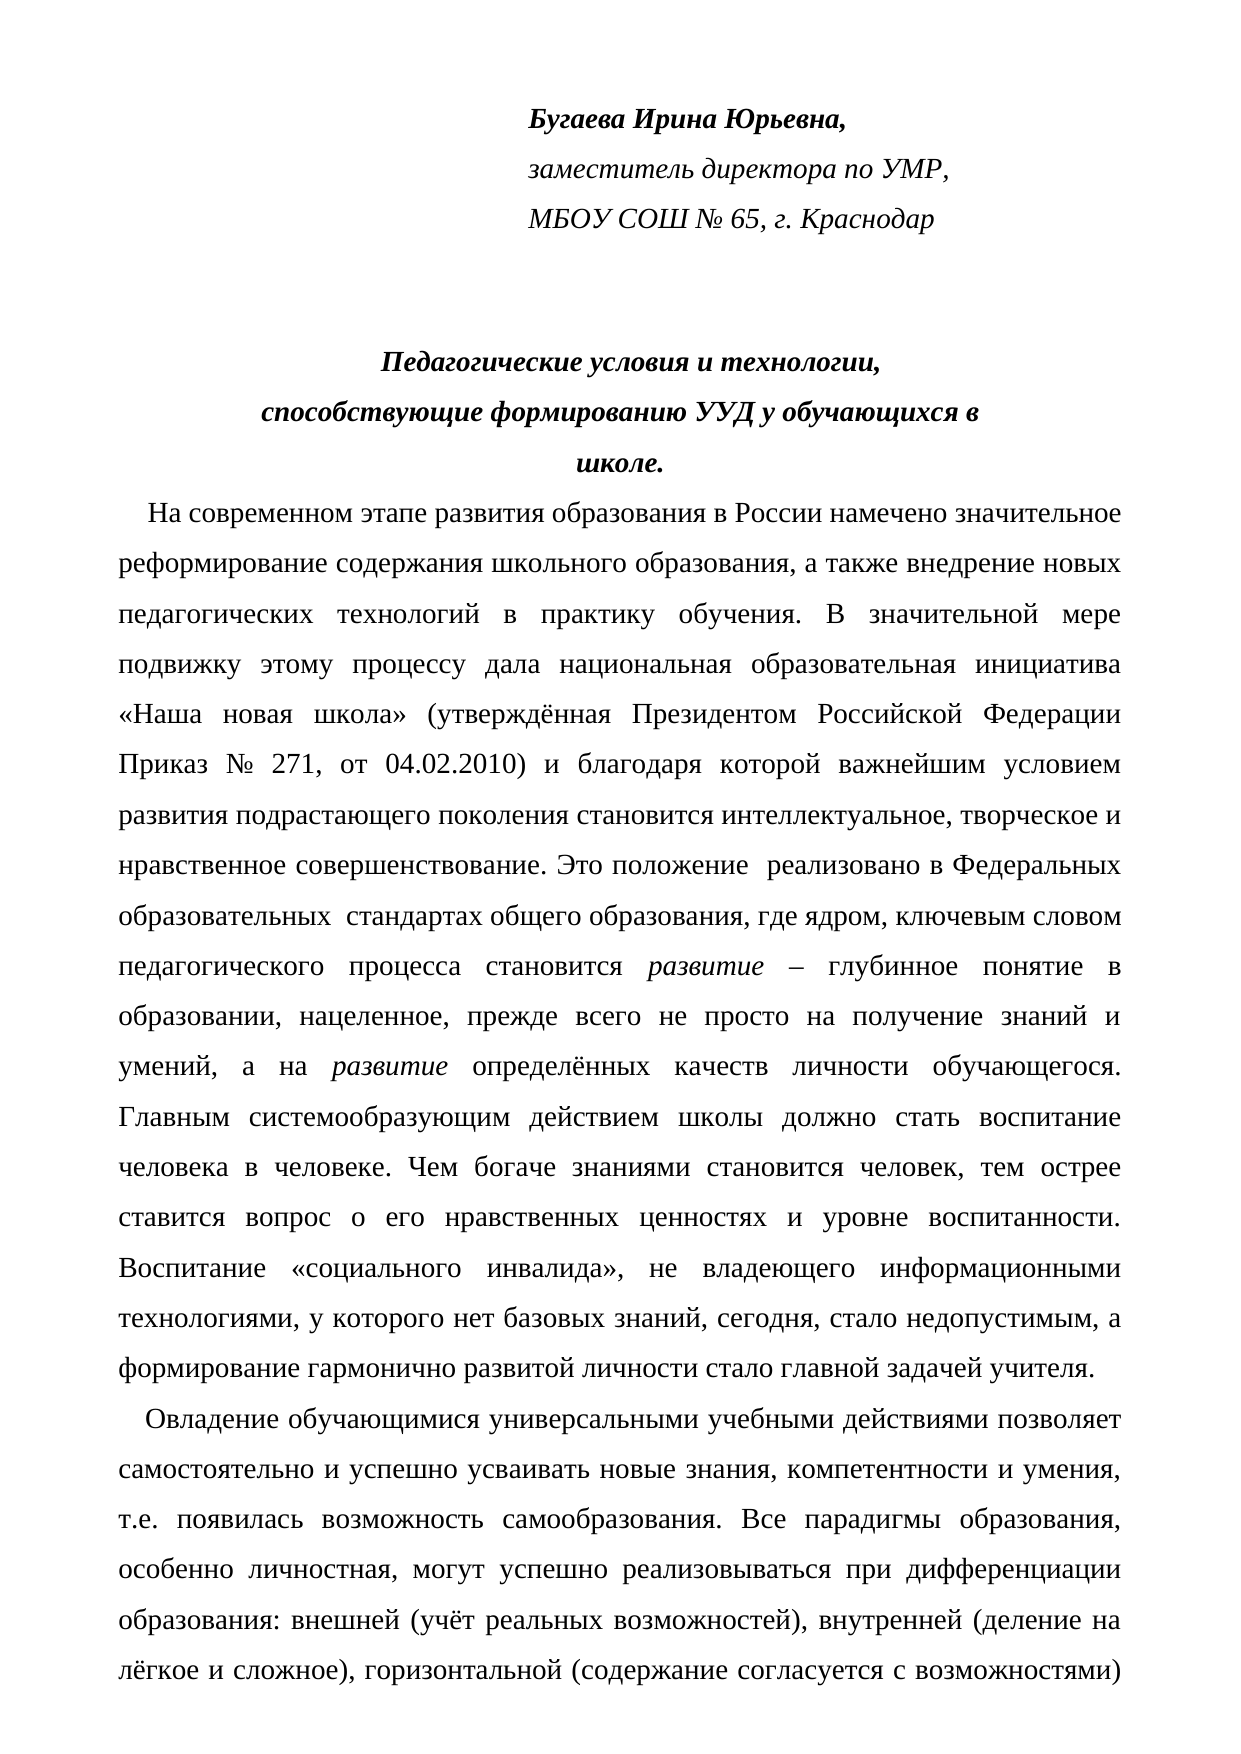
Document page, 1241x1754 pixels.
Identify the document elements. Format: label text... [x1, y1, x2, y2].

text Педагогические условия и технологии, [236, 344, 1004, 378]
table_header Бугаева Ирина Юрьевна, заместитель директора по УМР, МБОУ СОШ № 65, г. Краснодар [517, 101, 1133, 302]
text На современном этапе развития образования в России намечено значительное реформирование содержания школьного образования, а также внедрение новых педагогических технологий в практику обучения. В значительной мере подвижку этому процессу дала национальная образовательная инициатива «Наша новая школа» (утверждённая Президентом Российской Федерации Приказ № 271, от 04.02.2010) и благодаря которой важнейшим условием развития подрастающего поколения становится интеллектуальное, творческое и нравственное совершенствование. Это положение реализовано в Федеральных образовательных стандартах общего образования, где ядром, ключевым словом педагогического процесса становится развитие – глубинное понятие в образовании, нацеленное, прежде всего не просто на получение знаний и умений, а на развитие определённых качеств личности обучающегося. Главным системообразующим действием школы должно стать воспитание человека в человеке. Чем богаче знаниями становится человек, тем острее ставится вопрос о его нравственных ценностях и уровне воспитанности. Воспитание «социального инвалида», не владеющего информационными технологиями, у которого нет базовых знаний, сегодня, стало недопустимым, а формирование гармонично развитой личности стало главной задачей учителя. [118, 495, 1122, 1384]
text способствующие формированию УУД у обучающихся в школе. [236, 394, 1004, 478]
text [118, 1401, 1122, 1686]
